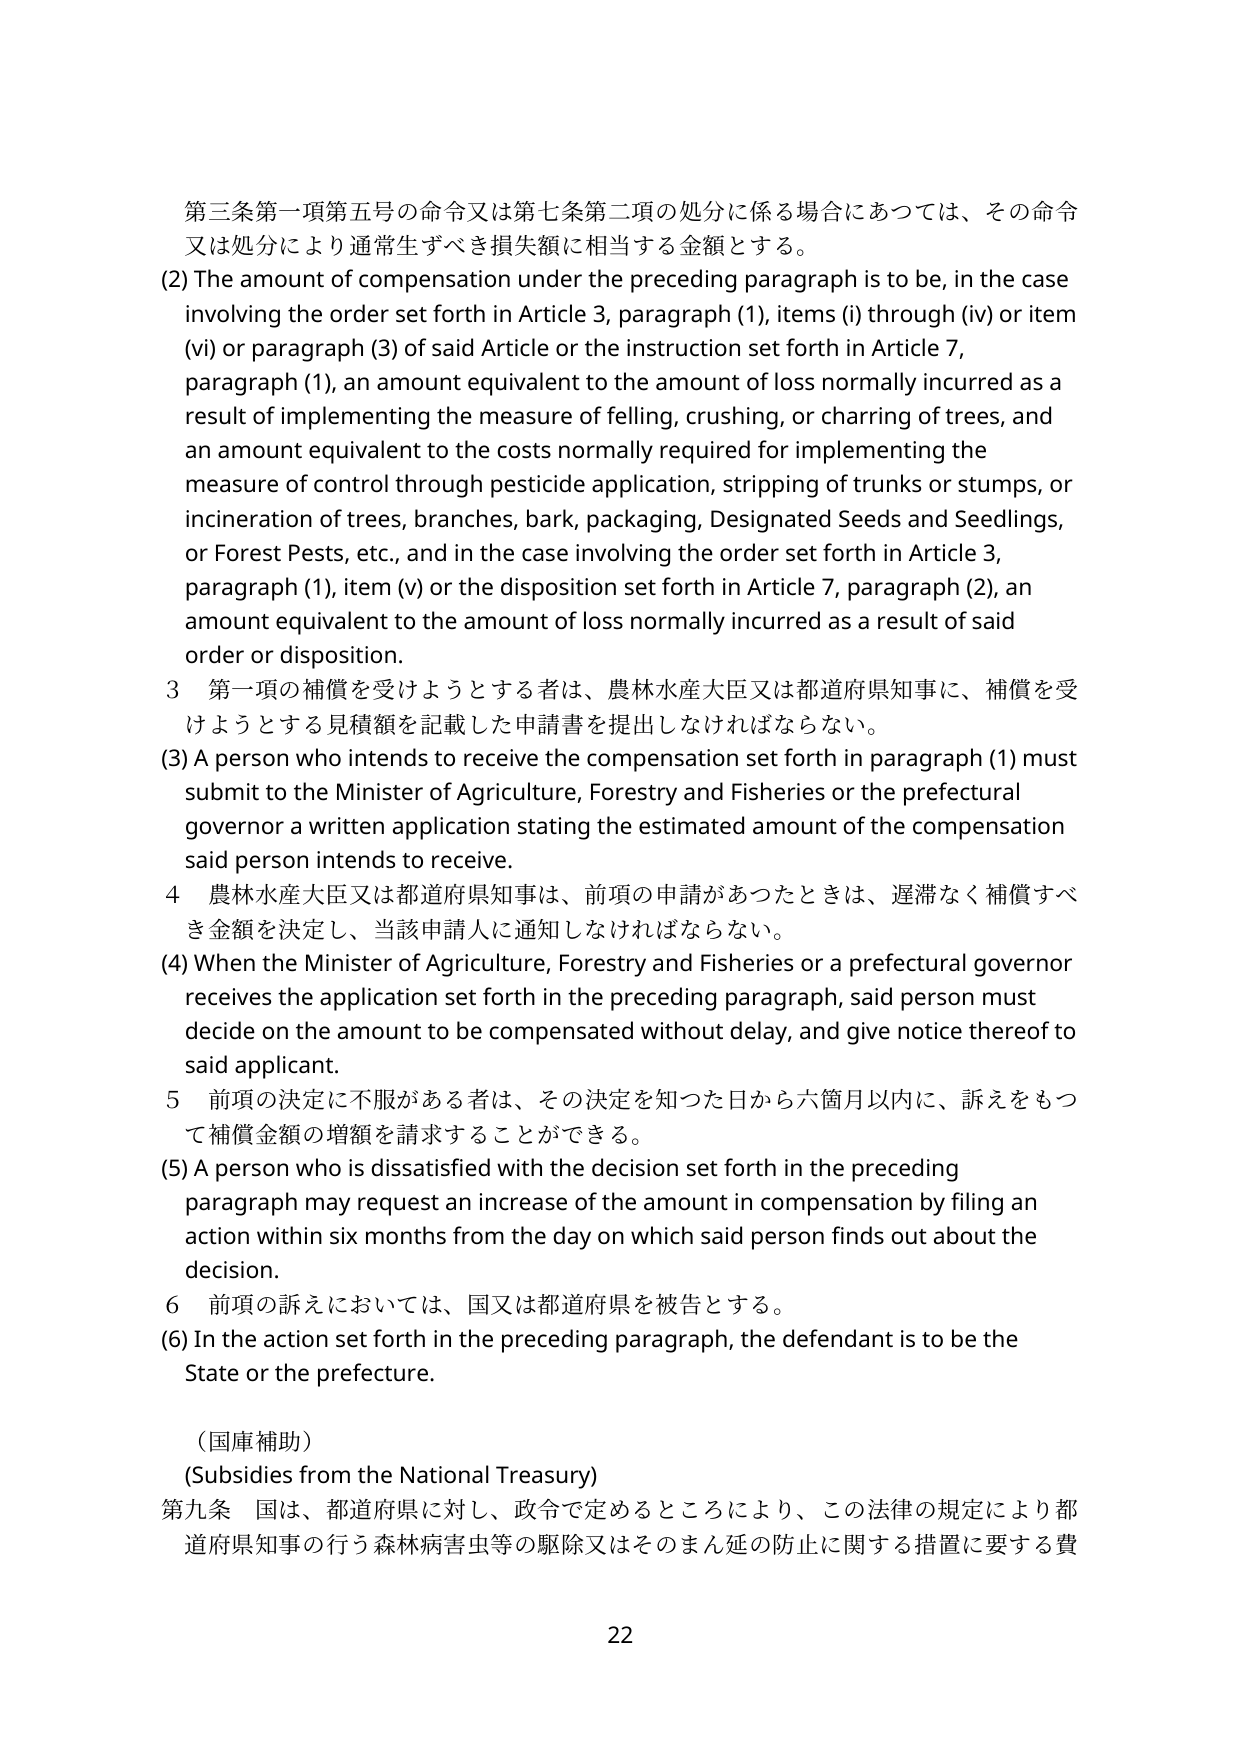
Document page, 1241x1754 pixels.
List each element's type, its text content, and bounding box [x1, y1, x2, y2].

text ３ 第一項の補償を受けようとする者は、農林水産大臣又は都道府県知事に、補償を受けようとする見積額を記載した申請書を提出しなければならない。 [161, 672, 1079, 740]
text (Subsidies from the National Treasury) [184, 1458, 1079, 1492]
text (3) A person who intends to receive the compensation set forth in paragraph (1) must submit to the Minister of Agriculture, Forestry and Fisheries or the prefectural governor a written application stating the estimated amount of the compensation said person intends to receive. [161, 740, 1079, 877]
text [161, 1492, 1079, 1560]
text （国庫補助） [184, 1424, 1079, 1458]
text ６ 前項の訴えにおいては、国又は都道府県を被告とする。 [161, 1287, 1079, 1321]
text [161, 194, 1079, 262]
text ４ 農林水産大臣又は都道府県知事は、前項の申請があつたときは、遅滞なく補償すべき金額を決定し、当該申請人に通知しなければならない。 [161, 877, 1079, 945]
text (2) The amount of compensation under the preceding paragraph is to be, in the case involving the order set forth in Article 3, paragraph (1), items (i) through (iv) or item (vi) or paragraph (3) of said Article or the instruction set forth in Article 7, paragraph (1), an amount equivalent to the amount of loss normally incurred as a result of implementing the measure of felling, crushing, or charring of trees, and an amount equivalent to the costs normally required for implementing the measure of control through pesticide application, stripping of trunks or stumps, or incineration of trees, branches, bark, packaging, Designated Seeds and Seedlings, or Forest Pests, etc., and in the case involving the order set forth in Article 3, paragraph (1), item (v) or the disposition set forth in Article 7, paragraph (2), an amount equivalent to the amount of loss normally incurred as a result of said order or disposition. [161, 262, 1079, 672]
text ５ 前項の決定に不服がある者は、その決定を知つた日から六箇月以内に、訴えをもつて補償金額の増額を請求することができる。 [161, 1082, 1079, 1150]
text (4) When the Minister of Agriculture, Forestry and Fisheries or a prefectural governor receives the application set forth in the preceding paragraph, said person must decide on the amount to be compensated without delay, and give notice thereof to said applicant. [161, 945, 1079, 1082]
text (6) In the action set forth in the preceding paragraph, the defendant is to be the State or the prefecture. [161, 1321, 1079, 1389]
text (5) A person who is dissatisfied with the decision set forth in the preceding paragraph may request an increase of the amount in compensation by filing an action within six months from the day on which said person finds out about the decision. [161, 1150, 1079, 1287]
